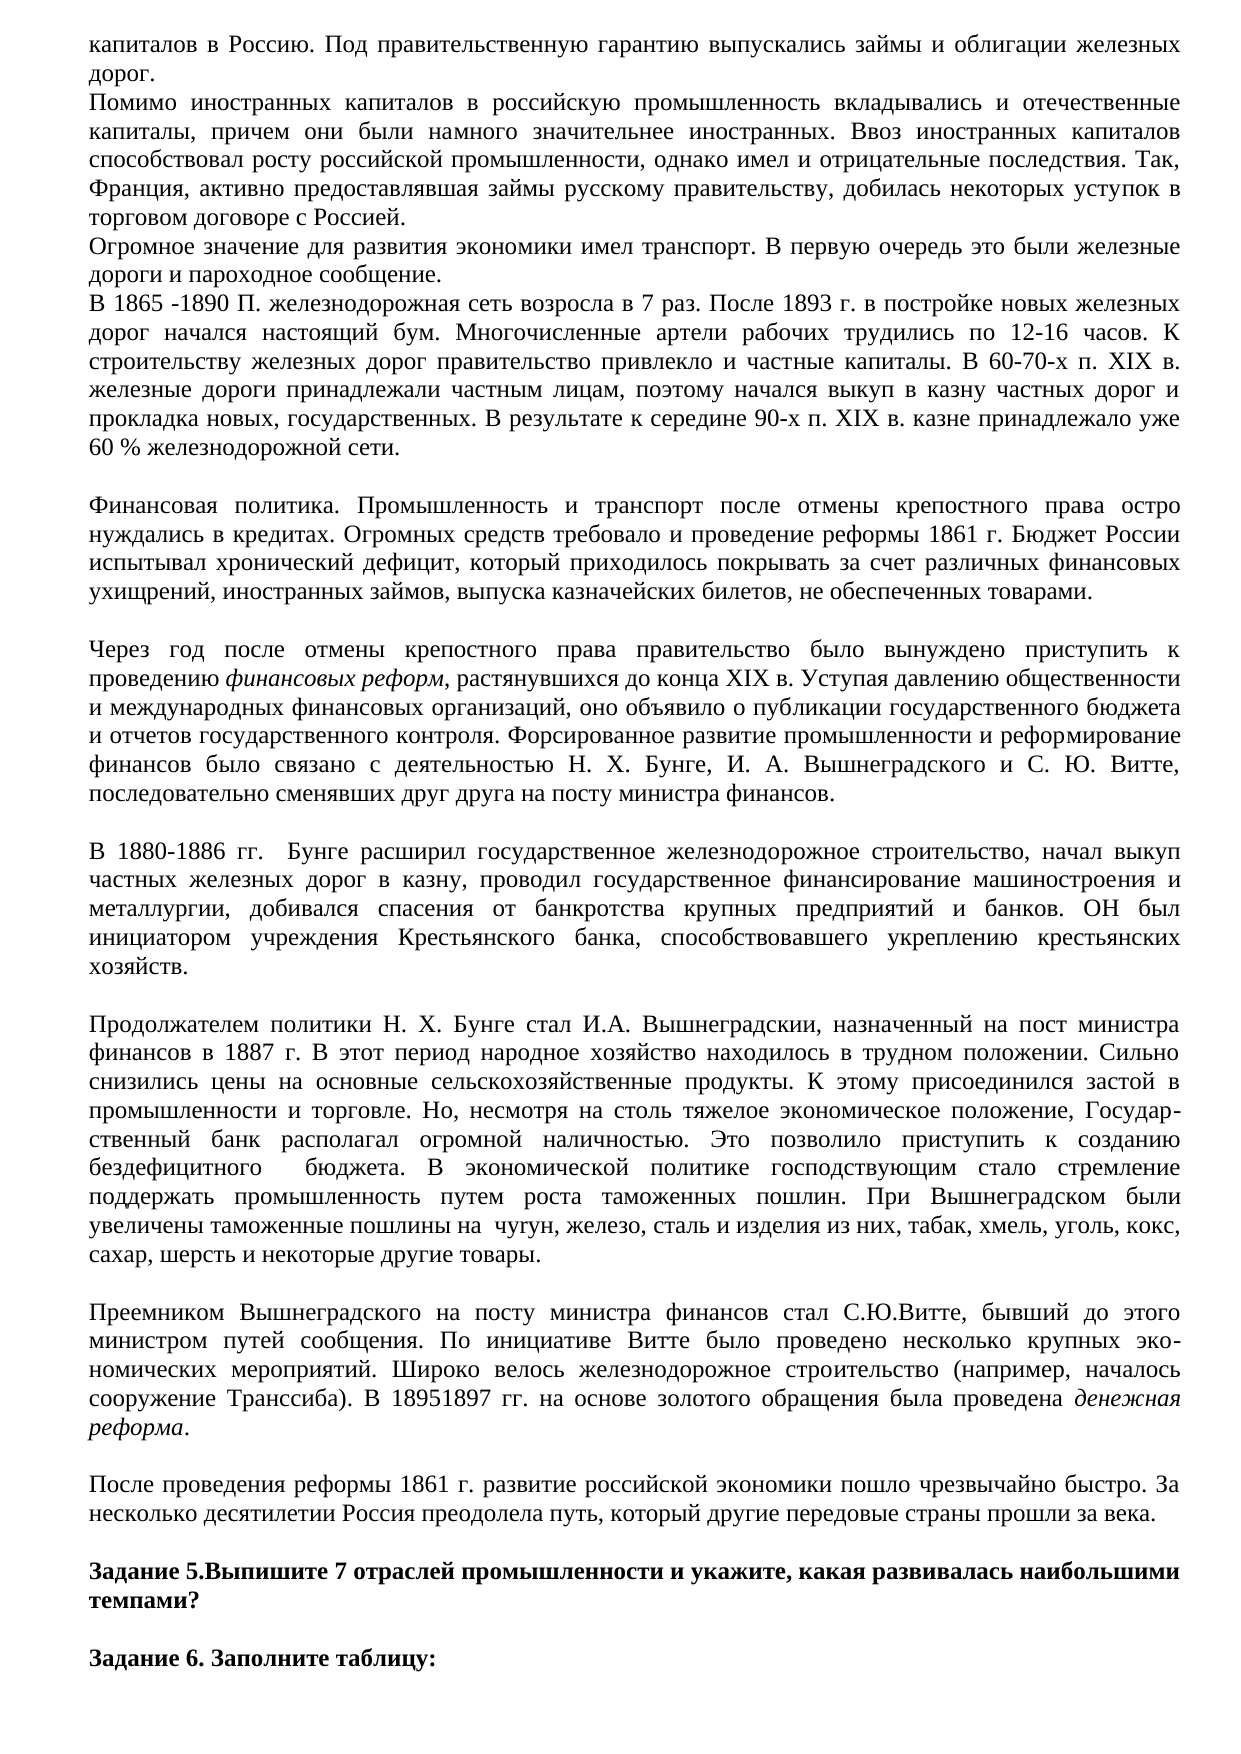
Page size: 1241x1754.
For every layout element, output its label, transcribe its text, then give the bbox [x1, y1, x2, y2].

text Огромное значение для развития экономики имел транспорт. В первую очередь это были железные дороги и пароходное сообщение. [89, 231, 1181, 288]
text Задание 5.Выпишите 7 отраслей промышленности и укажите, какая развивалась наибольшими темпами? [89, 1556, 1211, 1614]
text Помимо иностранных капиталов в российскую промышленность вкладывались и отечественные капиталы, причем они были намного значительнее иностранных. Ввоз иностранных капиталов способствовал росту российской промышленности, однако имел и отрицательные последствия. Так, Франция, активно предоставлявшая займы русскому правительству, добилась некоторых уступок в торговом договоре с Россией. [89, 87, 1181, 231]
text После проведения реформы . развитие российской экономики пошло чрезвычайно быстро. За несколько десятилетии Россия преодолела путь, который другие передовые страны прошли за века. [89, 1469, 1181, 1527]
text Преемником Вышнеградского на посту министра финансов стал С.Ю.Витте, бывший до этого министром путей сообщения. По инициативе Витте было проведено несколько крупных экономических мероприятий. Широко велось железнодорожное строительство (например, началось сооружение Транссиба). В 18951897 гг. на основе золотого обращения была проведена денежная реформа. [89, 1297, 1181, 1440]
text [89, 29, 1181, 87]
text Задание 6. Заполните таблицу: [89, 1643, 1211, 1672]
text Продолжателем политики Н. Х. Бунге стал И.А. Вышнеградскии, назначенный на пост министра финансов в . В этот период народное хозяйство находилось в трудном положении. Сильно снизились цены на основные сельскохозяйственные продукты. К этому присоединился застой в промышленности и торговле. Но, несмотря на столь тяжелое экономическое положение, Государственный банк располагал огромной наличностью. Это позволило приступить к созданию бездефицитного бюджета. В экономической политике господствующим стало стремление поддержать промышленность путем роста таможенных пошлин. При Вышнеградском были увеличены таможенные пошлины на чyryн, железо, сталь и изделия из них, табак, хмель, уголь, кокс, сахар, шерсть и некоторые другие товары. [89, 1009, 1181, 1267]
text В 1865 -1890 П. железнодорожная сеть возросла в 7 раз. После . в постройке новых железных дорог начался настоящий бум. Многочисленные артели рабочих трудились по 12-16 часов. К строительству железных дорог правительство привлекло и частные капиталы. В 60-70-х п. XIX в. железные дороги принадлежали частным лицам, поэтому начался выкуп в казну частных дорог и прокладка новых, государственных. В результате к середине 90-х п. XIX в. казне принадлежало уже 60 % железнодорожной сети. [89, 288, 1181, 461]
text В 1880-1886 гг. Бунге расширил государственное железнодорожное строительство, начал выкуп частных железных дорог в казну, проводил государственное финансирование машиностроения и металлургии, добивался спасения от банкротства крупных предприятий и банков. ОН был инициатором учреждения Крестьянского банка, способствовавшего укреплению крестьянских хозяйств. [89, 836, 1181, 979]
text Через год после отмены крепостного права правительство было вынуждено приступить к проведению финансовых реформ, растянувшихся до конца XIX в. Уступая давлению общественности и международных финансовых организаций, оно объявило о публикации государственного бюджета и отчетов государственного контроля. Форсированное развитие промышленности и реформирование финансов было связано с деятельностью Н. Х. Бунге, И. А. Вышнеградского и С. Ю. Витте, последовательно сменявших друг друга на посту министра финансов. [89, 634, 1181, 807]
text Финансовая политика. Промышленность и транспорт после отмены крепостного права остро нуждались в кредитах. Огромных средств требовало и проведение реформы . Бюджет России испытывал хронический дефицит, который приходилось покрывать за счет различных финансовых ухищрений, иностранных займов, выпуска казначейских билетов, не обеспеченных товарами. [89, 490, 1181, 605]
